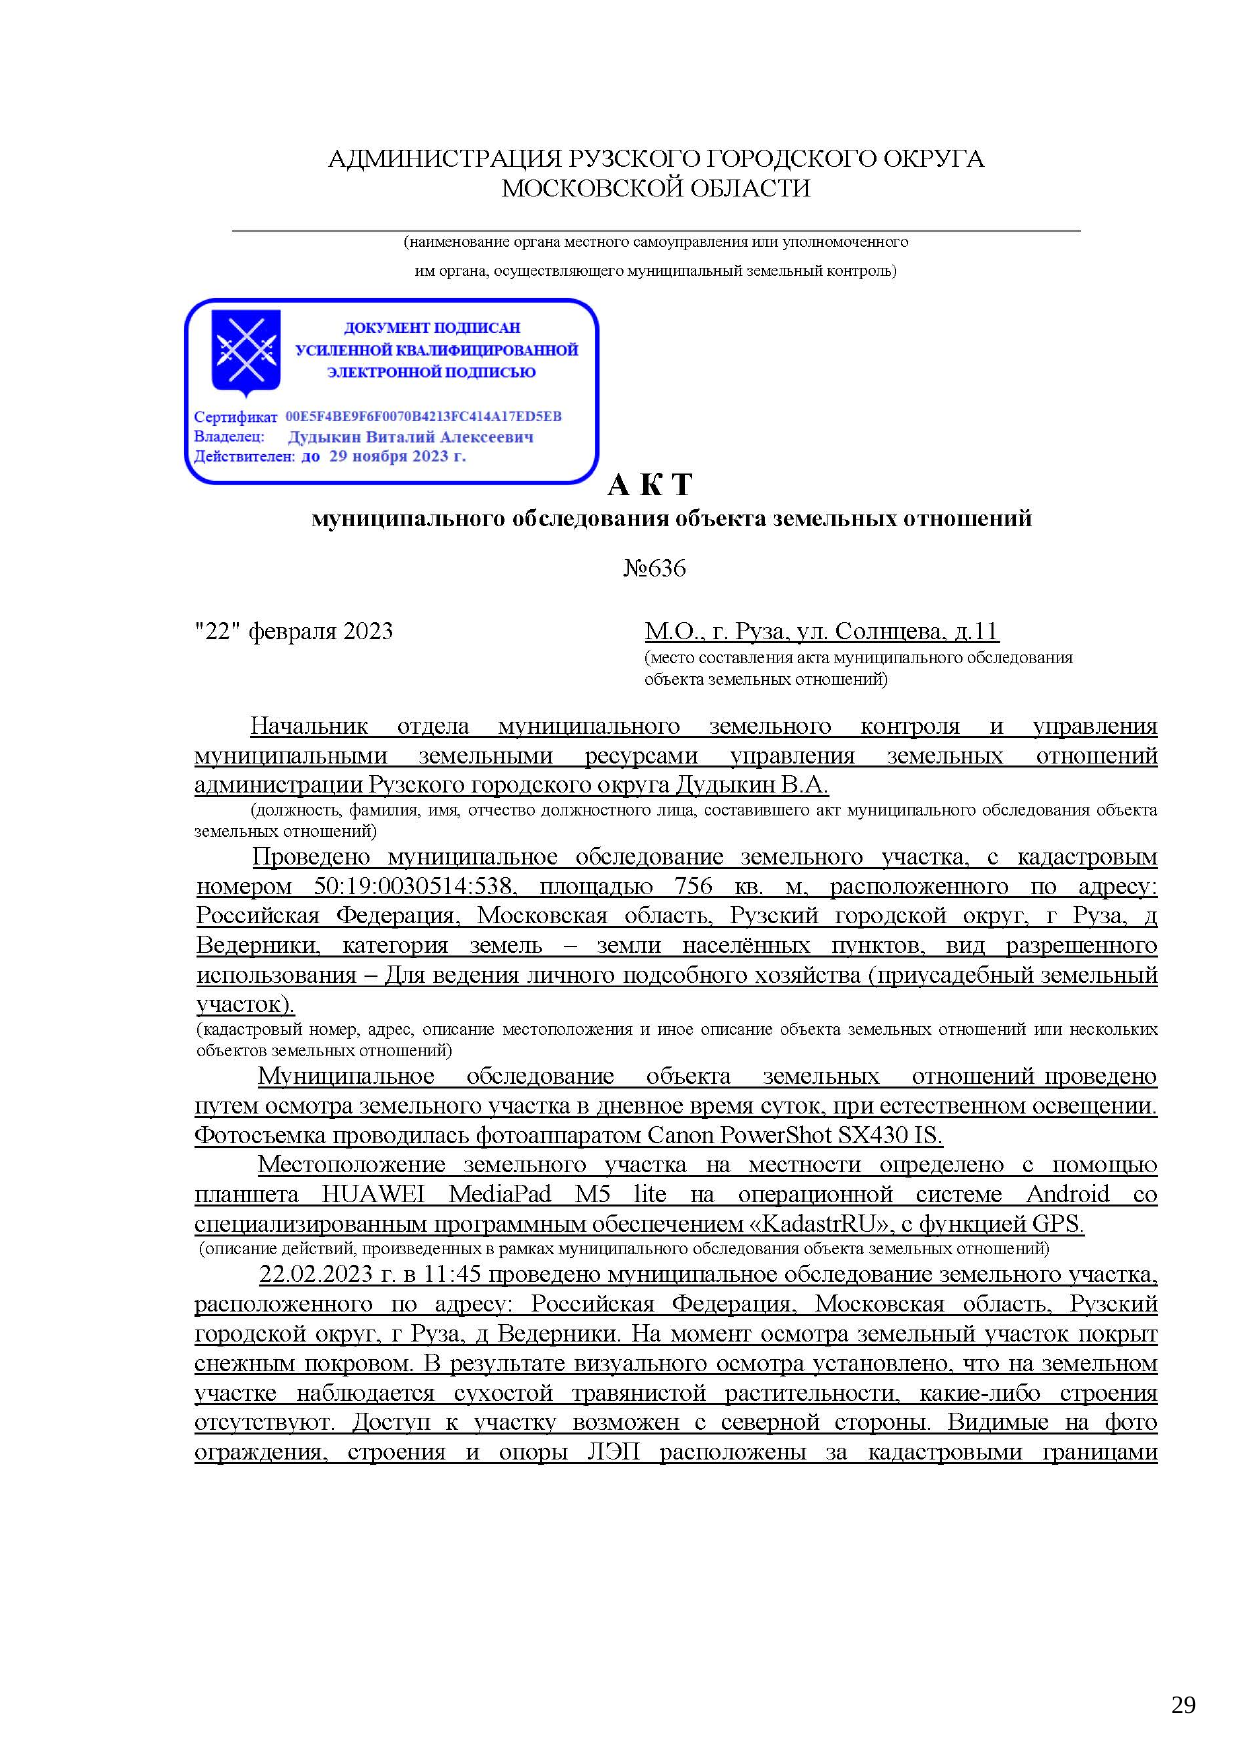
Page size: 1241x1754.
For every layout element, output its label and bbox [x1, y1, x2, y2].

picture [103, 88, 1196, 1633]
